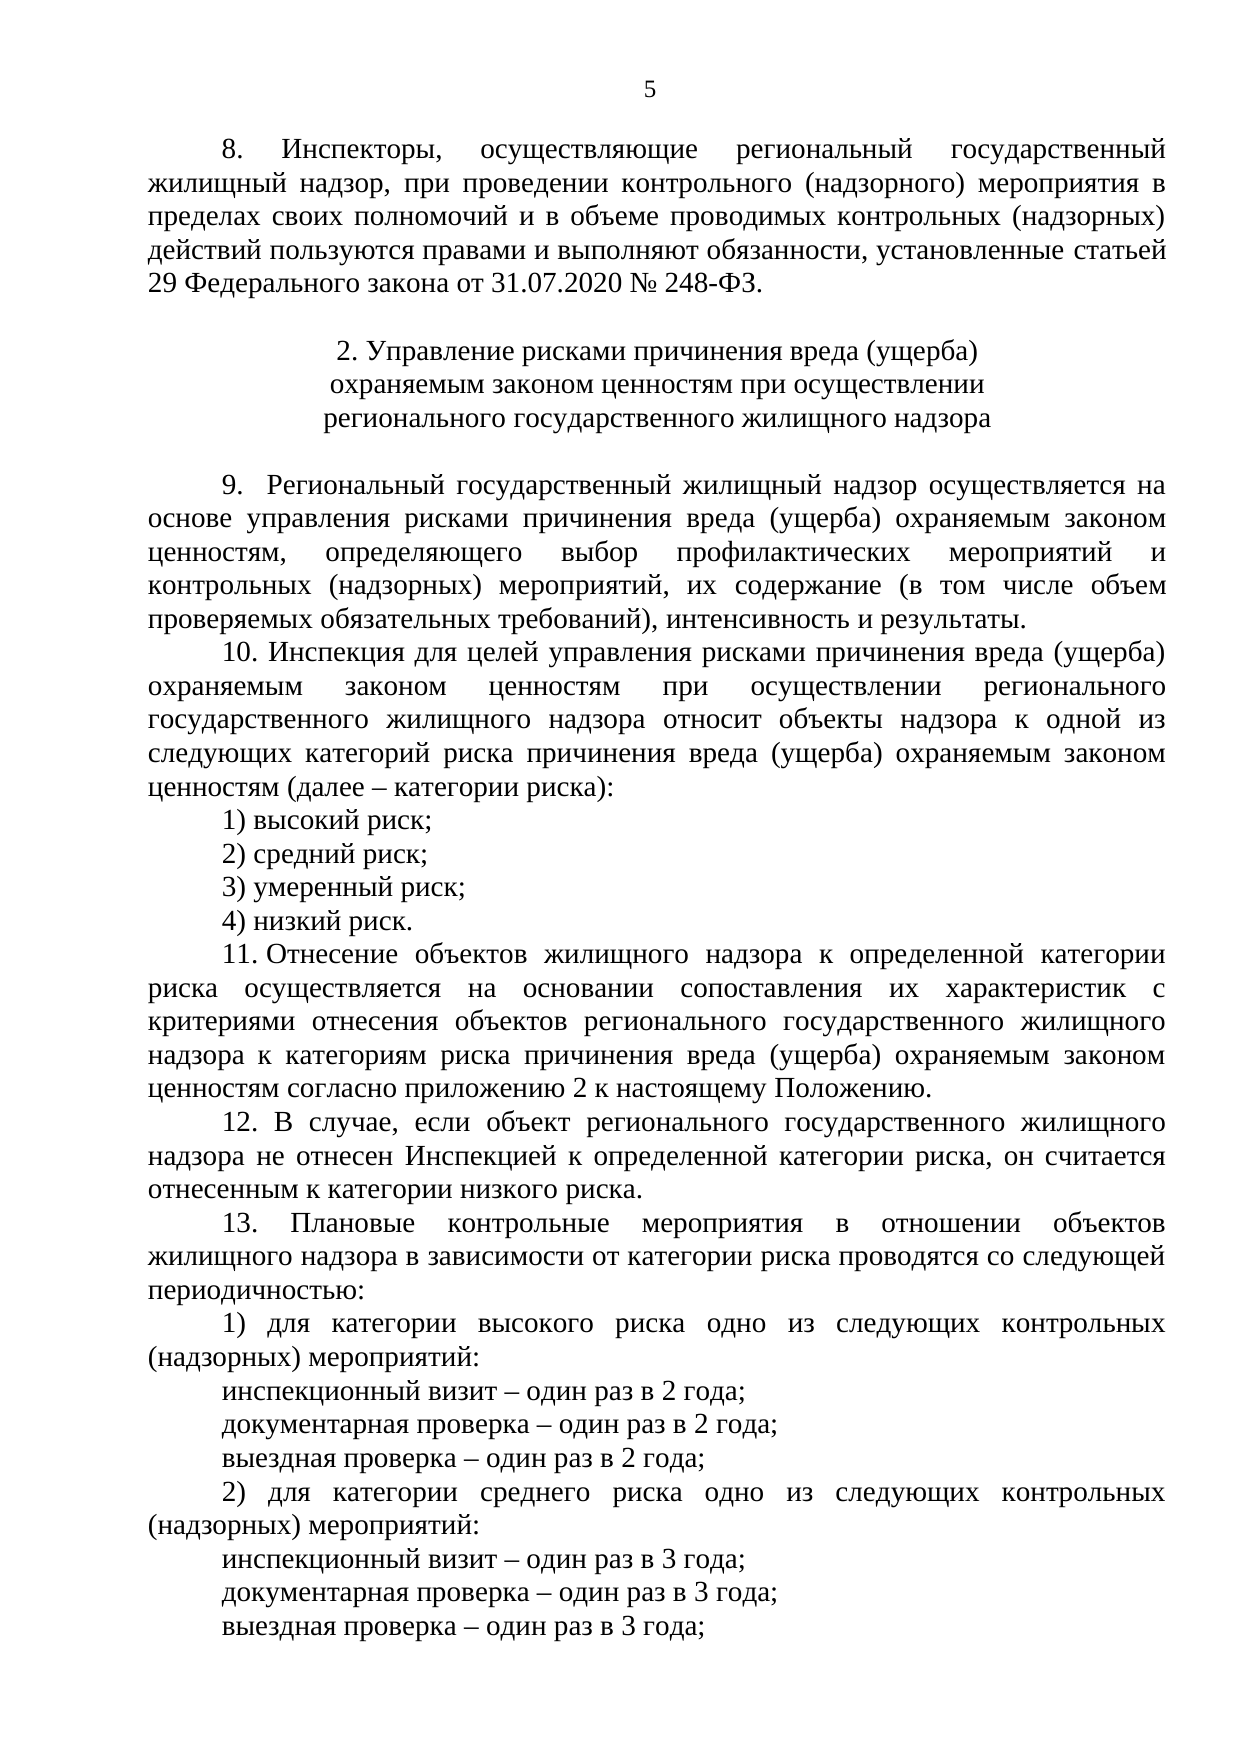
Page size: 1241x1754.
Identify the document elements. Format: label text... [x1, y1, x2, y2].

text 1) для категории высокого риска одно из следующих контрольных (надзорных) мероприятий: [148, 1306, 1167, 1373]
text 10. Инспекция для целей управления рисками причинения вреда (ущерба) охраняемым законом ценностям при осуществлении регионального государственного жилищного надзора относит объекты надзора к одной из следующих категорий риска причинения вреда (ущерба) охраняемым законом ценностям (далее – категории риска): [148, 634, 1167, 802]
text выездная проверка – один раз в 3 года; [148, 1608, 1167, 1642]
text 11. Отнесение объектов жилищного надзора к определенной категории риска осуществляется на основании сопоставления их характеристик с критериями отнесения объектов регионального государственного жилищного надзора к категориям риска причинения вреда (ущерба) охраняемым законом ценностям согласно приложению 2 к настоящему Положению. [148, 936, 1167, 1104]
text 8. Инспекторы, осуществляющие региональный государственный жилищный надзор, при проведении контрольного (надзорного) мероприятия в пределах своих полномочий и в объеме проводимых контрольных (надзорных) действий пользуются правами и выполняют обязанности, установленные статьей 29 Федерального закона от 31.07.2020 № 248-ФЗ. [148, 131, 1167, 299]
text инспекционный визит – один раз в 2 года; [222, 1373, 1167, 1406]
text охраняемым законом ценностям при осуществлении [148, 366, 1167, 400]
text 2) средний риск; [148, 836, 1167, 869]
text инспекционный визит – один раз в 3 года; [148, 1541, 1167, 1574]
text 12. В случае, если объект регионального государственного жилищного надзора не отнесен Инспекцией к определенной категории риска, он считается отнесенным к категории низкого риска. [148, 1104, 1167, 1205]
text 4) низкий риск. [148, 903, 1167, 936]
text документарная проверка – один раз в 3 года; [148, 1574, 1167, 1608]
text 2) для категории среднего риска одно из следующих контрольных (надзорных) мероприятий: [148, 1474, 1167, 1541]
list 9. Региональный государственный жилищный надзор осуществляется на основе управления рисками причинения вреда (ущерба) охраняемым законом ценностям, определяющего выбор профилактических мероприятий и контрольных (надзорных) мероприятий, их содержание (в том числе объем проверяемых обязательных требований), интенсивность и результаты. [148, 467, 1167, 634]
text 3) умеренный риск; [148, 869, 1167, 903]
text 2. Управление рисками причинения вреда (ущерба) [148, 333, 1167, 366]
text регионального государственного жилищного надзора [148, 400, 1167, 433]
text 13. Плановые контрольные мероприятия в отношении объектов жилищного надзора в зависимости от категории риска проводятся со следующей периодичностью: [148, 1205, 1167, 1306]
text выездная проверка – один раз в 2 года; [222, 1440, 1167, 1474]
text 1) высокий риск; [148, 802, 1167, 836]
text документарная проверка – один раз в 2 года; [222, 1406, 1167, 1440]
